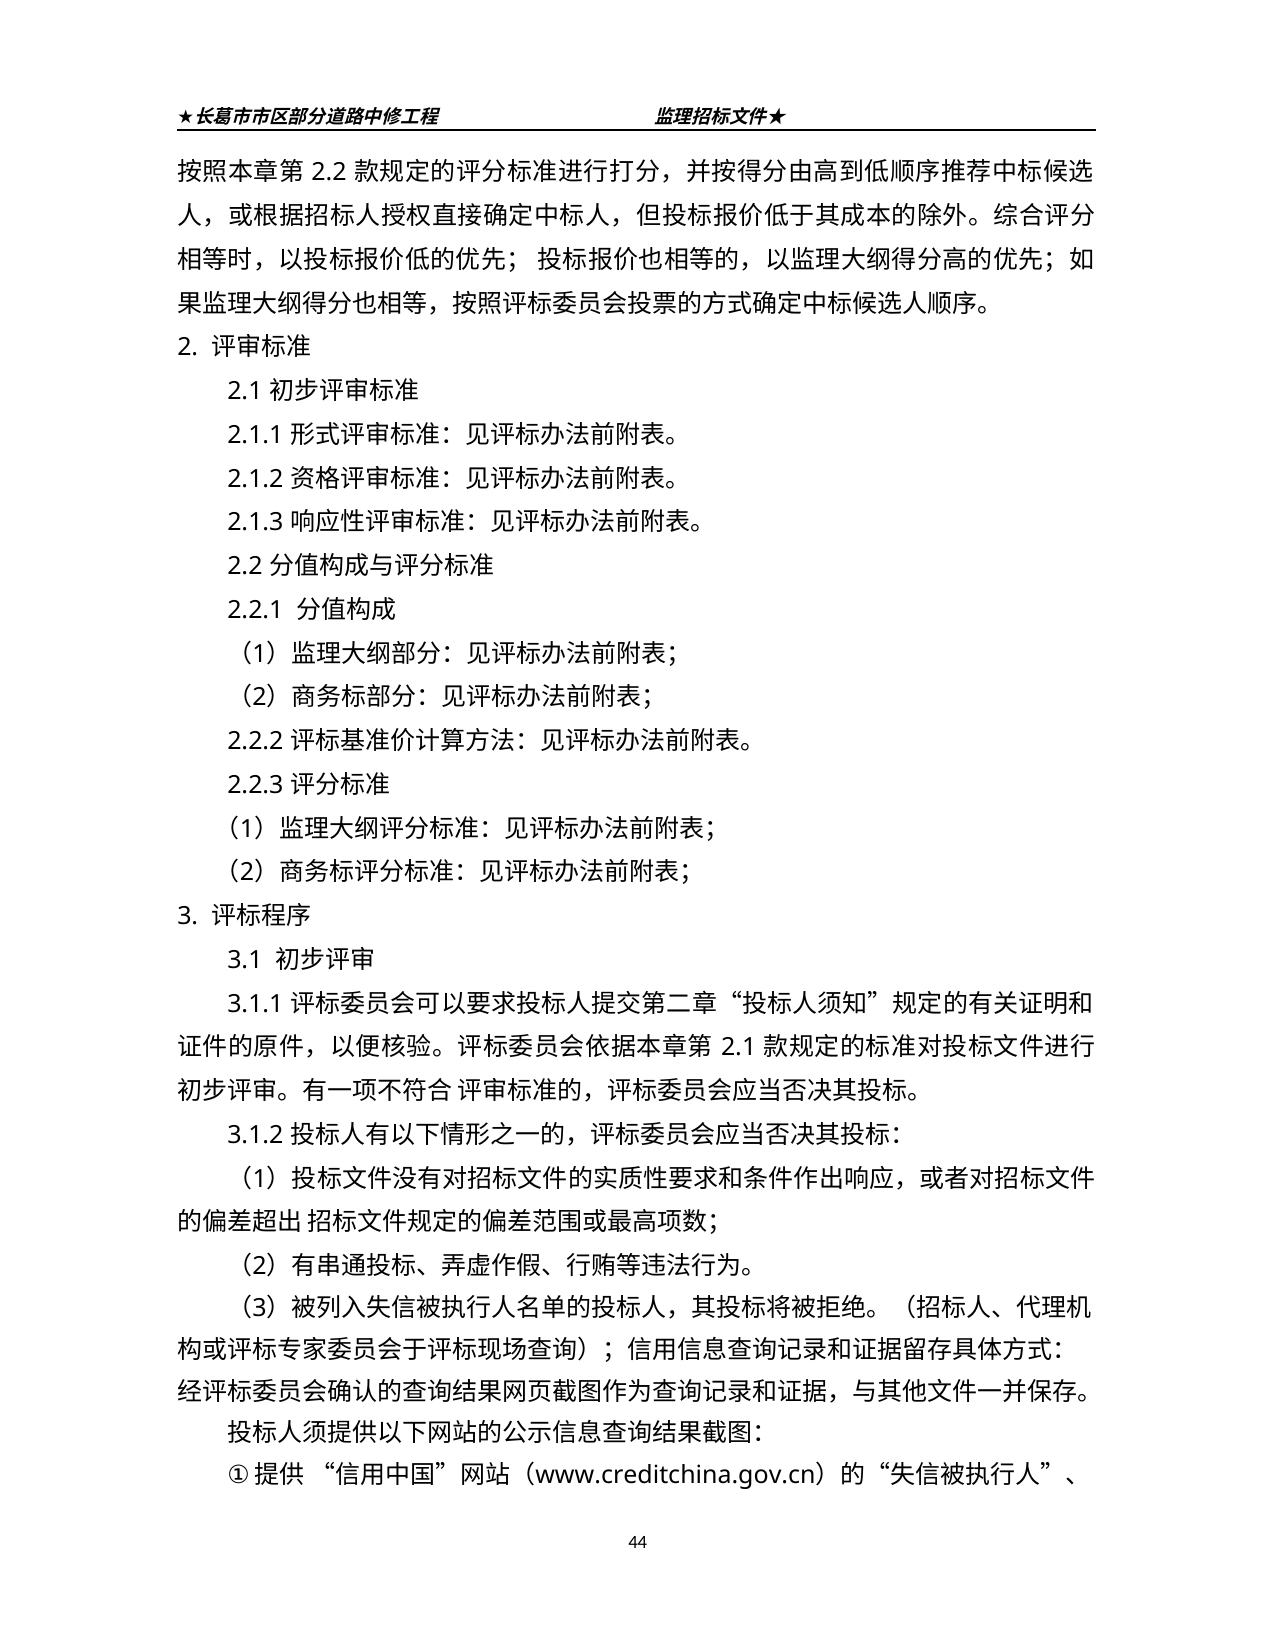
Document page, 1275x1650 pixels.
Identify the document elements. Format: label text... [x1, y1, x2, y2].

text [177, 146, 1096, 321]
text 2.1.3 响应性评审标准：见评标办法前附表。 [177, 496, 1096, 539]
text 3.1 初步评审 [177, 933, 1096, 977]
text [177, 1450, 1096, 1492]
text 2.2.1 分值构成 [177, 583, 1096, 627]
text 3. 评标程序 [177, 889, 1096, 933]
text 2.2 分值构成与评分标准 [177, 539, 1096, 583]
text （2）有串通投标、弄虚作假、行贿等违法行为。 [177, 1239, 1096, 1283]
text （1）监理大纲部分：见评标办法前附表； [177, 627, 1096, 671]
text 3.1.1 评标委员会可以要求投标人提交第二章“投标人须知”规定的有关证明和证件的原件，以便核验。评标委员会依据本章第 2.1 款规定的标准对投标文件进行初步评审。有一项不符合 评审标准的，评标委员会应当否决其投标。 [177, 977, 1096, 1108]
text 2.1.2 资格评审标准：见评标办法前附表。 [177, 452, 1096, 496]
text （1）投标文件没有对招标文件的实质性要求和条件作出响应，或者对招标文件的偏差超出 招标文件规定的偏差范围或最高项数； [177, 1152, 1096, 1239]
text （1）监理大纲评分标准：见评标办法前附表； [177, 802, 1096, 846]
text 3.1.2 投标人有以下情形之一的，评标委员会应当否决其投标： [177, 1108, 1096, 1152]
text 投标人须提供以下网站的公示信息查询结果截图： [177, 1408, 1096, 1450]
text 2.1.1 形式评审标准：见评标办法前附表。 [177, 408, 1096, 452]
text 2.2.3 评分标准 [177, 758, 1096, 802]
text 2.1 初步评审标准 [177, 364, 1096, 408]
text （2）商务标评分标准：见评标办法前附表； [177, 846, 1096, 889]
text 2.2.2 评标基准价计算方法：见评标办法前附表。 [177, 714, 1096, 758]
text 2. 评审标准 [177, 321, 1096, 364]
text （2）商务标部分：见评标办法前附表； [177, 671, 1096, 714]
text （3）被列入失信被执行人名单的投标人，其投标将被拒绝。（招标人、代理机构或评标专家委员会于评标现场查询）；信用信息查询记录和证据留存具体方式：经评标委员会确认的查询结果网页截图作为查询记录和证据，与其他文件一并保存。 [177, 1283, 1096, 1408]
